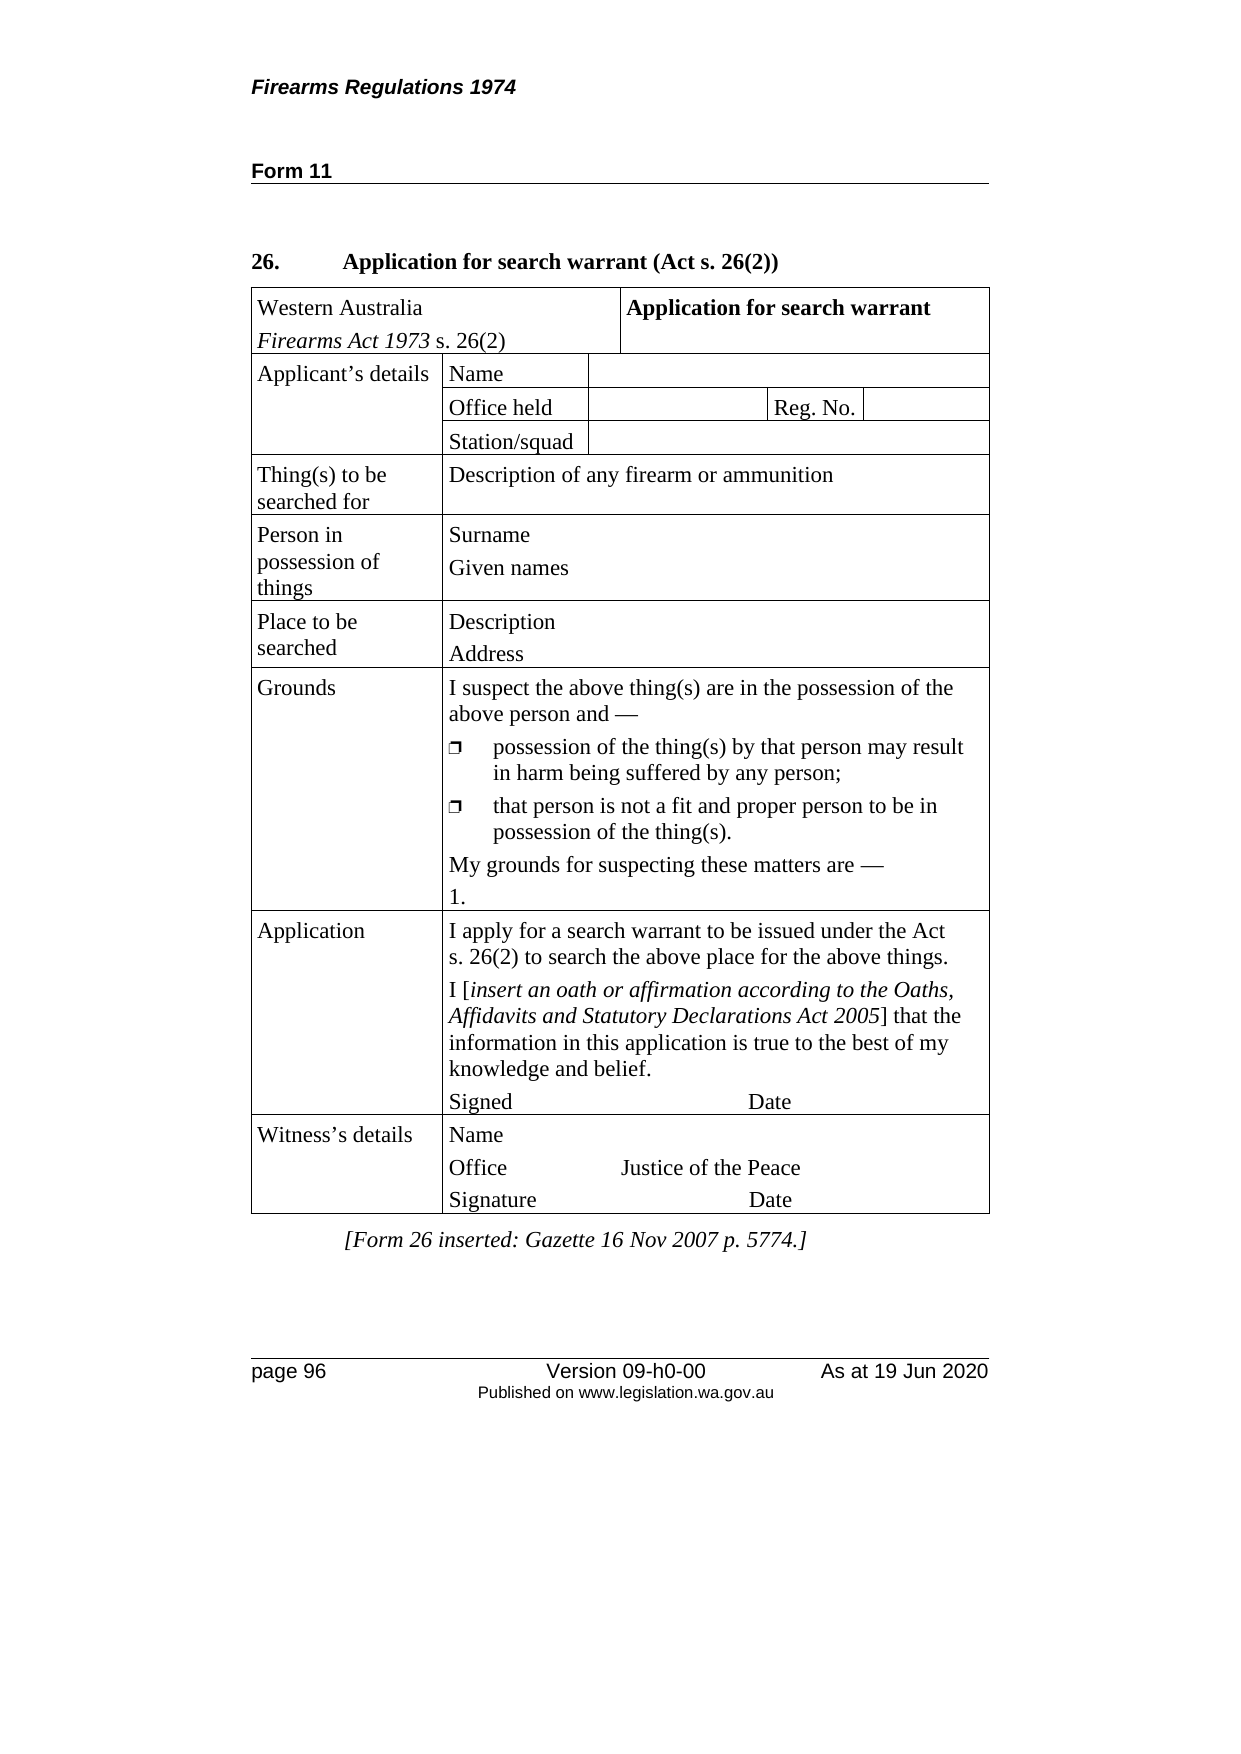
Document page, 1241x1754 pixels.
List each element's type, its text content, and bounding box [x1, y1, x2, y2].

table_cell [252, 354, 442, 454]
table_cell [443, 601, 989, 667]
text [Form 26 inserted: Gazette 16 Nov 2007 p. 5774.] [251, 1226, 989, 1253]
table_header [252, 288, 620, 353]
subtitle 26. Application for search warrant (Act s. 26(2)) [251, 248, 989, 274]
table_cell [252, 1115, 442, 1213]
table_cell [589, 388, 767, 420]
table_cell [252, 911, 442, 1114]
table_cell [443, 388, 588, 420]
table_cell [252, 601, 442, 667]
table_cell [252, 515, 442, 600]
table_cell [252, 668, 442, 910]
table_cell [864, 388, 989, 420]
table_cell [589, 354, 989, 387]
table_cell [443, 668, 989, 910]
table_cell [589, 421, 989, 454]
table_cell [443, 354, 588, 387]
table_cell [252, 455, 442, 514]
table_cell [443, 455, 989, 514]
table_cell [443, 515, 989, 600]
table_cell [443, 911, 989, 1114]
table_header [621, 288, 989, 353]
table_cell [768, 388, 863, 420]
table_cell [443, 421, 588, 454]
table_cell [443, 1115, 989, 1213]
